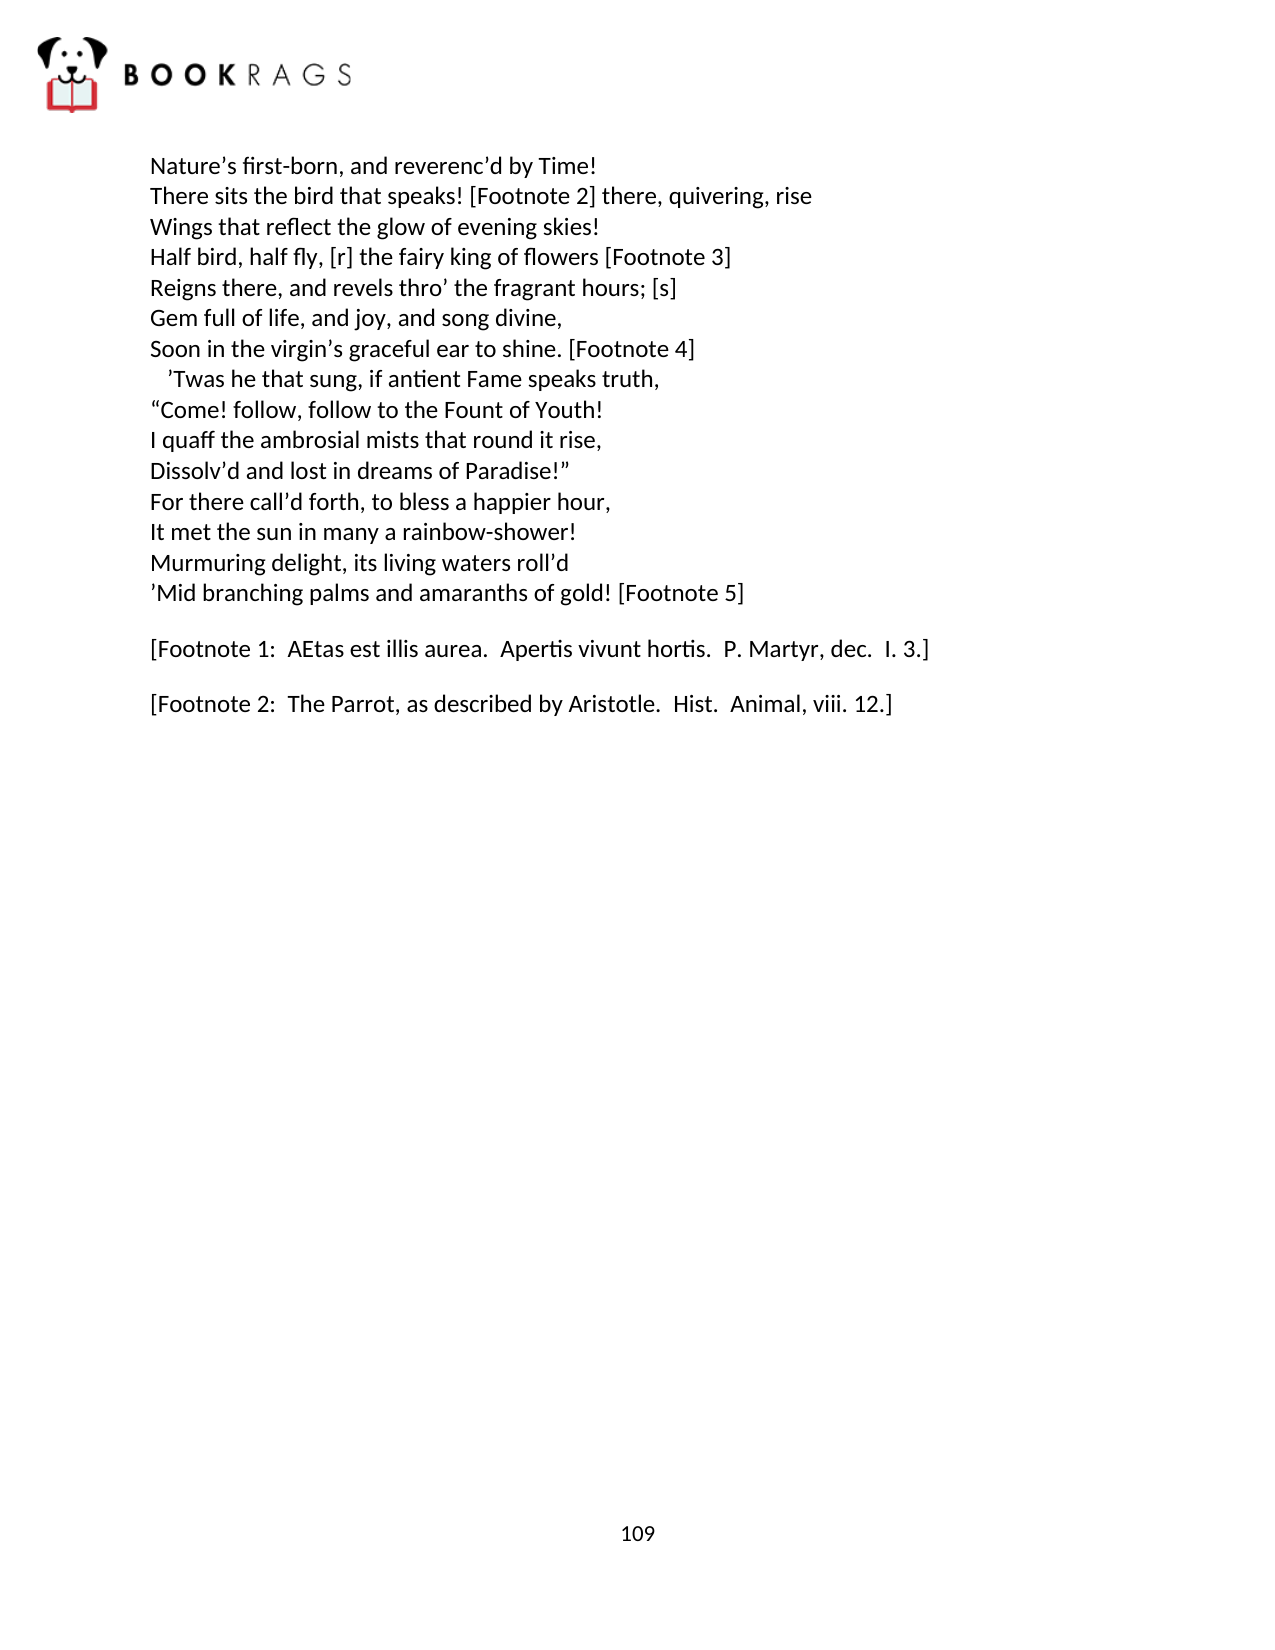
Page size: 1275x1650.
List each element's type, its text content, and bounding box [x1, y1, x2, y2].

picture [37, 37, 351, 113]
text [Footnote 1: AEtas est illis aurea. Apertis vivunt hortis. P. Martyr, dec. I. 3.] [150, 633, 1125, 663]
text [Footnote 2: The Parrot, as described by Aristotle. Hist. Animal, viii. 12.] [150, 688, 1125, 719]
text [150, 150, 1125, 608]
